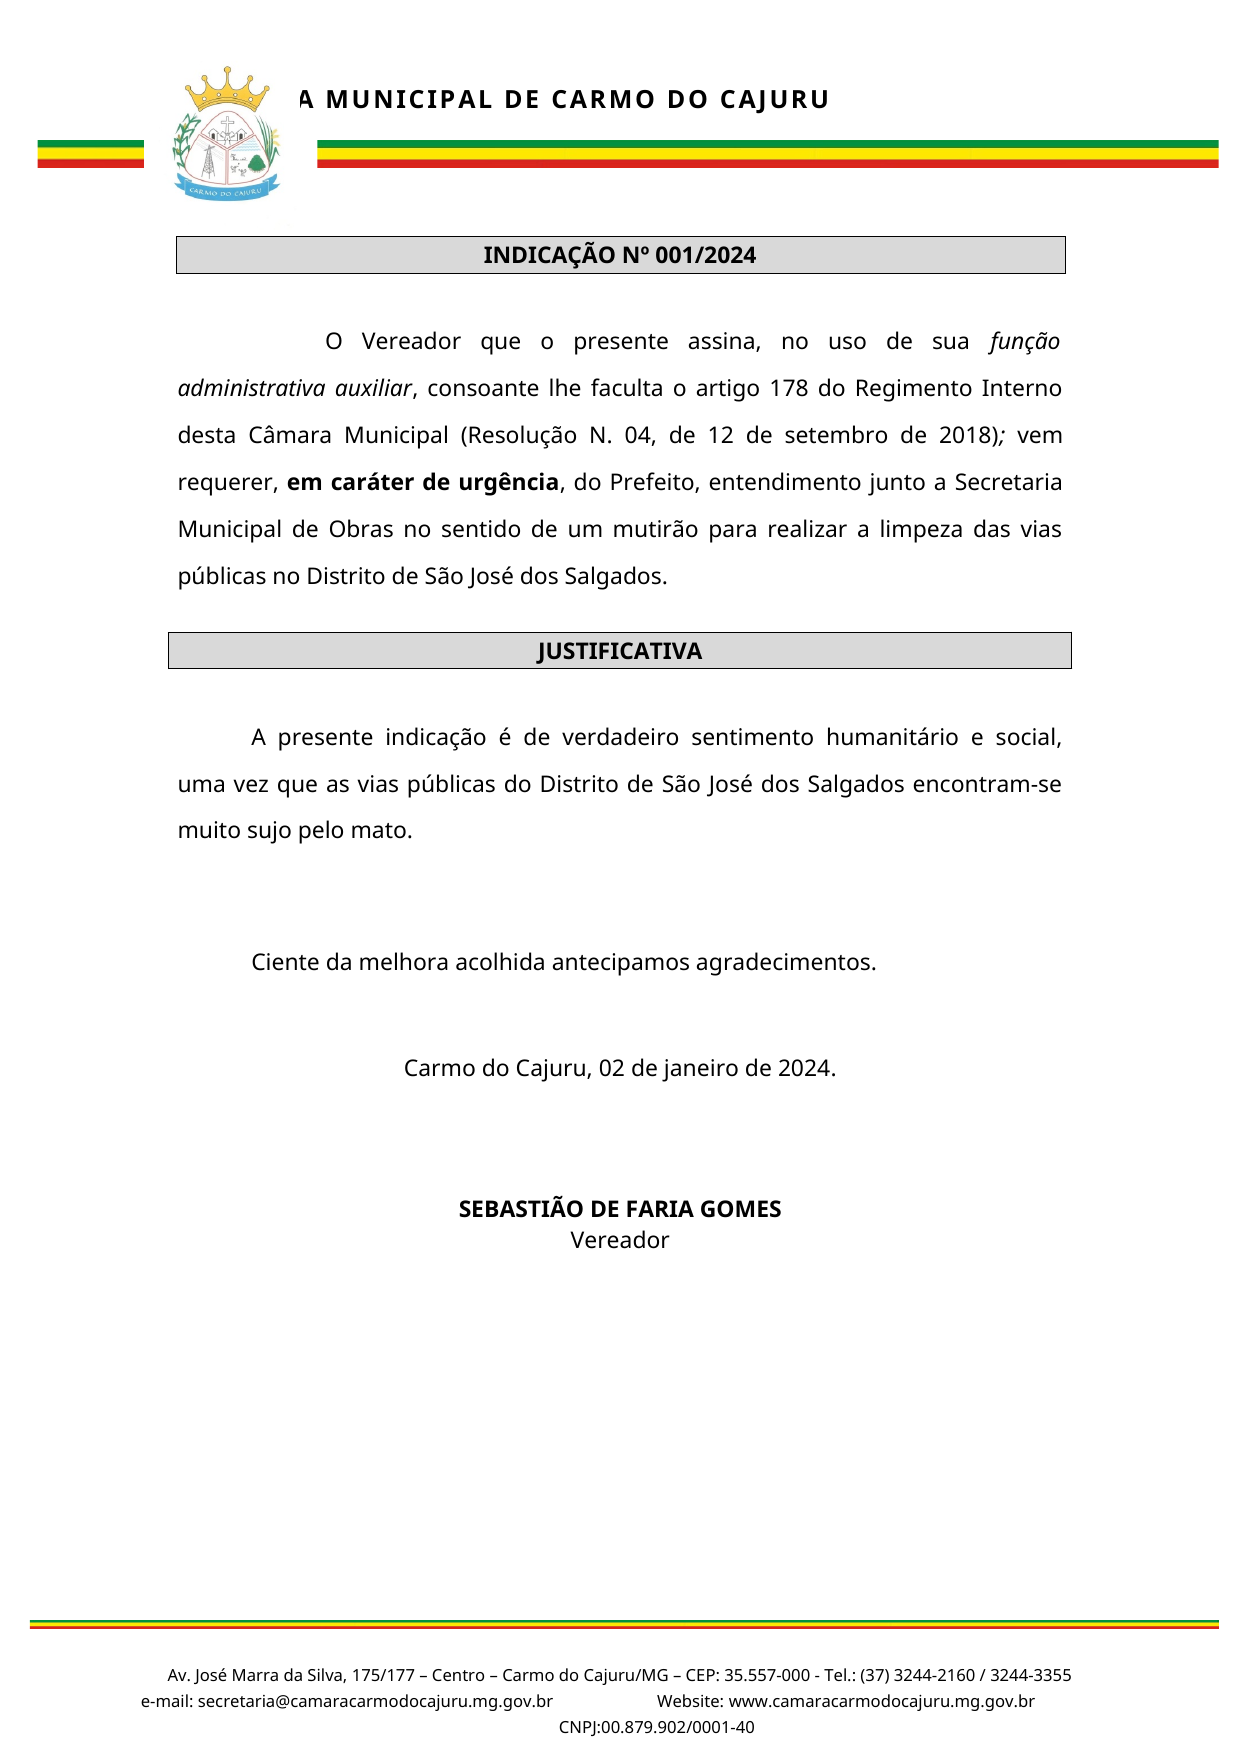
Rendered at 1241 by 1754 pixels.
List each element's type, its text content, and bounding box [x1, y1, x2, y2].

text O Vereador que o presente assina, no uso de sua função administrativa auxiliar, consoante lhe faculta o artigo 178 do Regimento Interno desta Câmara Municipal (Resolução N. 04, de 12 de setembro de 2018); vem requerer, em caráter de urgência, do Prefeito, entendimento junto a Secretaria Municipal de Obras no sentido de um mutirão para realizar a limpeza das vias públicas no Distrito de São José dos Salgados. [177, 325, 1063, 591]
text INDICAÇÃO Nº 001/2024 [177, 237, 1065, 273]
text Ciente da melhora acolhida antecipamos agradecimentos. [177, 946, 1063, 977]
picture [37, 140, 144, 168]
picture [157, 43, 300, 230]
text SEBASTIÃO DE FARIA GOMES [177, 1192, 1063, 1224]
text JUSTIFICATIVA [169, 633, 1071, 668]
text Vereador [177, 1224, 1063, 1255]
text Carmo do Cajuru, 02 de janeiro de 2024. [177, 1052, 1063, 1083]
picture [29, 1620, 1219, 1629]
text A presente indicação é de verdadeiro sentimento humanitário e social, uma vez que as vias públicas do Distrito de São José dos Salgados encontram-se muito sujo pelo mato. [177, 721, 1063, 846]
picture [317, 140, 1219, 168]
